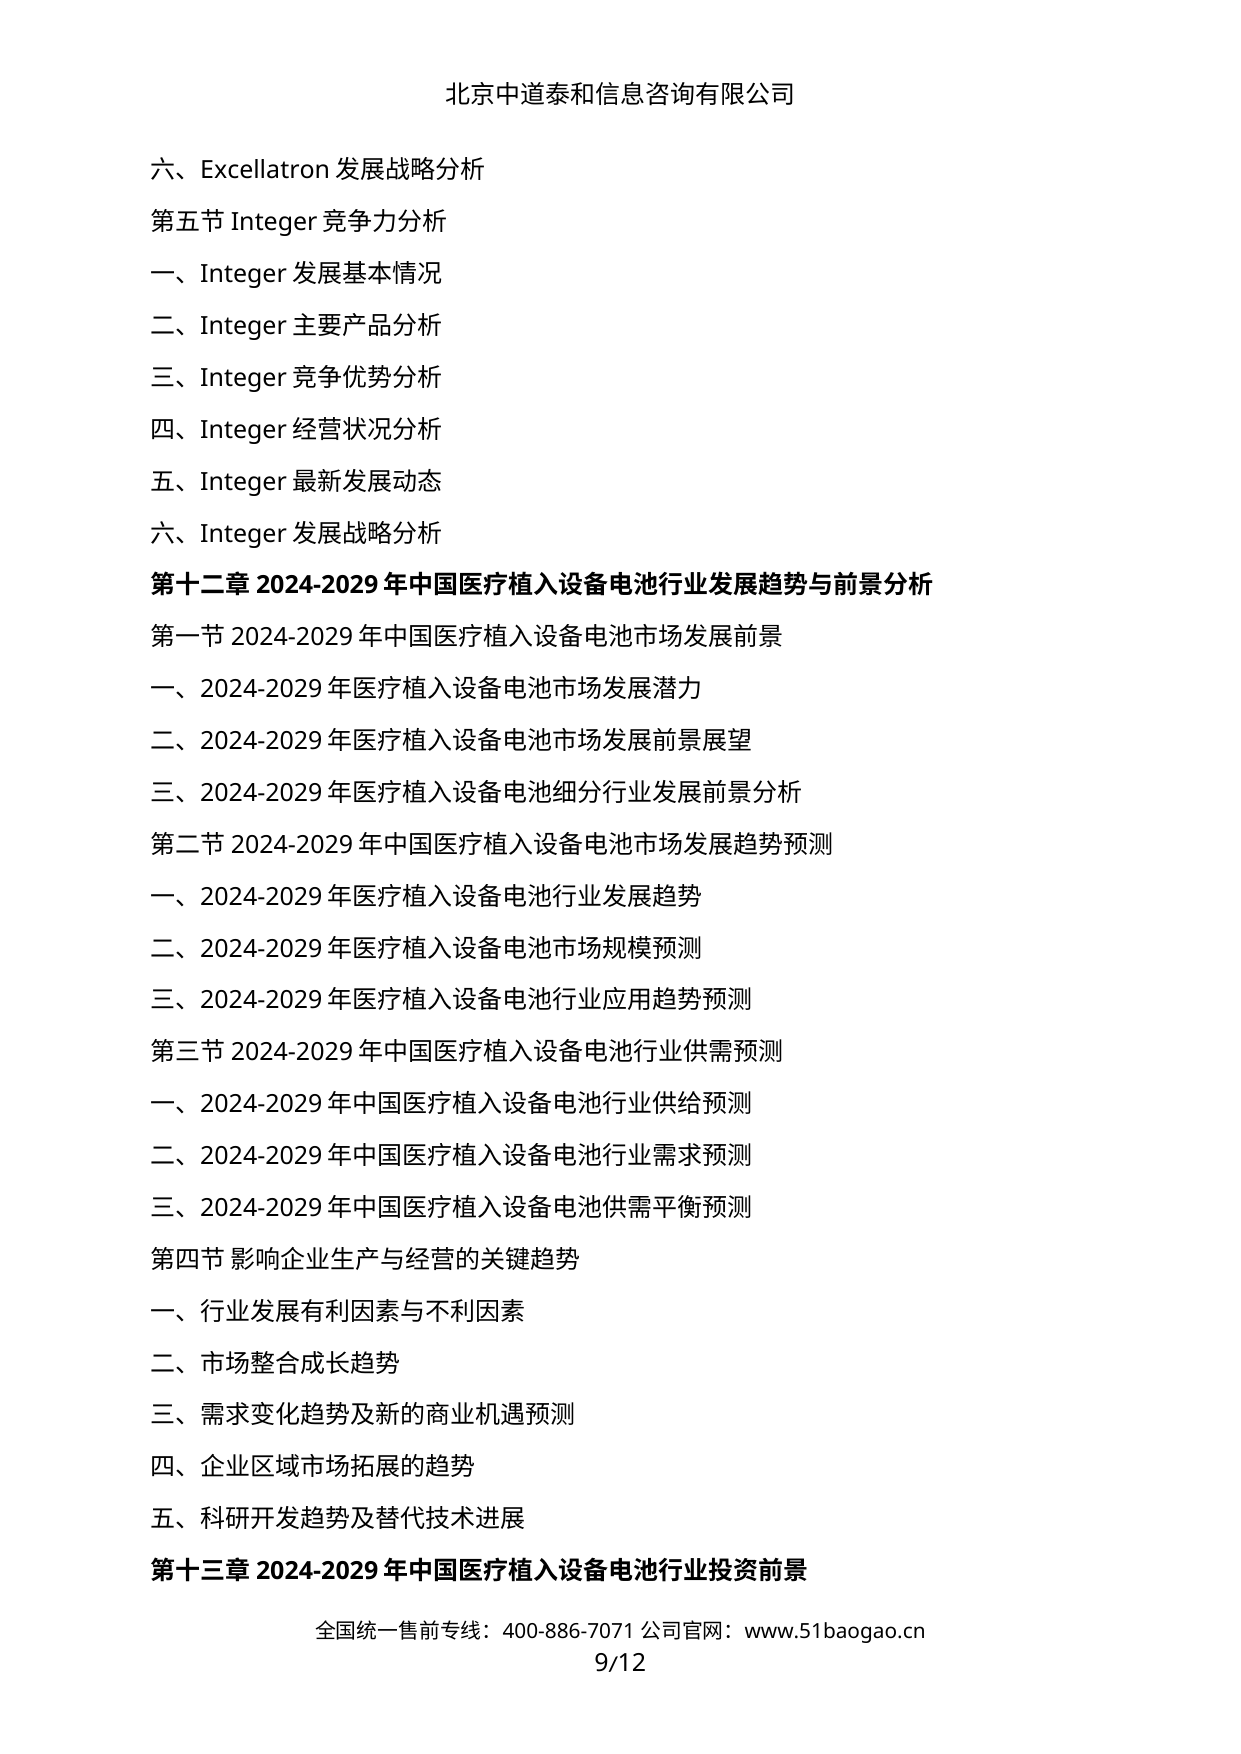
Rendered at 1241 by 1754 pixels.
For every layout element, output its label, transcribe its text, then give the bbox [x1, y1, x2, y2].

text 三、需求变化趋势及新的商业机遇预测 [150, 1395, 1090, 1431]
text 三、Integer竞争优势分析 [150, 357, 1090, 394]
text 三、2024-2029年中国医疗植入设备电池供需平衡预测 [150, 1187, 1090, 1224]
text 第四节 影响企业生产与经营的关键趋势 [150, 1239, 1090, 1276]
text 第十二章 2024-2029年中国医疗植入设备电池行业发展趋势与前景分析 [150, 565, 1090, 601]
text 一、行业发展有利因素与不利因素 [150, 1291, 1090, 1327]
text 四、企业区域市场拓展的趋势 [150, 1447, 1090, 1483]
text 二、2024-2029年中国医疗植入设备电池行业需求预测 [150, 1136, 1090, 1172]
text 二、2024-2029年医疗植入设备电池市场规模预测 [150, 928, 1090, 964]
text 二、2024-2029年医疗植入设备电池市场发展前景展望 [150, 721, 1090, 757]
text 第二节 2024-2029年中国医疗植入设备电池市场发展趋势预测 [150, 824, 1090, 861]
text 一、2024-2029年医疗植入设备电池行业发展趋势 [150, 876, 1090, 912]
text 五、科研开发趋势及替代技术进展 [150, 1499, 1090, 1535]
text 第一节 2024-2029年中国医疗植入设备电池市场发展前景 [150, 617, 1090, 653]
text 五、Integer最新发展动态 [150, 461, 1090, 497]
text 六、Excellatron发展战略分析 [150, 150, 1090, 186]
text 六、Integer发展战略分析 [150, 513, 1090, 549]
text 三、2024-2029年医疗植入设备电池细分行业发展前景分析 [150, 772, 1090, 809]
text 二、市场整合成长趋势 [150, 1343, 1090, 1379]
text 三、2024-2029年医疗植入设备电池行业应用趋势预测 [150, 980, 1090, 1016]
text 一、2024-2029年中国医疗植入设备电池行业供给预测 [150, 1084, 1090, 1120]
text 第三节 2024-2029年中国医疗植入设备电池行业供需预测 [150, 1032, 1090, 1068]
text 二、Integer主要产品分析 [150, 306, 1090, 342]
text 四、Integer经营状况分析 [150, 409, 1090, 446]
text 第十三章 2024-2029年中国医疗植入设备电池行业投资前景 [150, 1551, 1090, 1587]
text 一、Integer发展基本情况 [150, 254, 1090, 290]
text 第五节 Integer竞争力分析 [150, 202, 1090, 238]
text 一、2024-2029年医疗植入设备电池市场发展潜力 [150, 669, 1090, 705]
